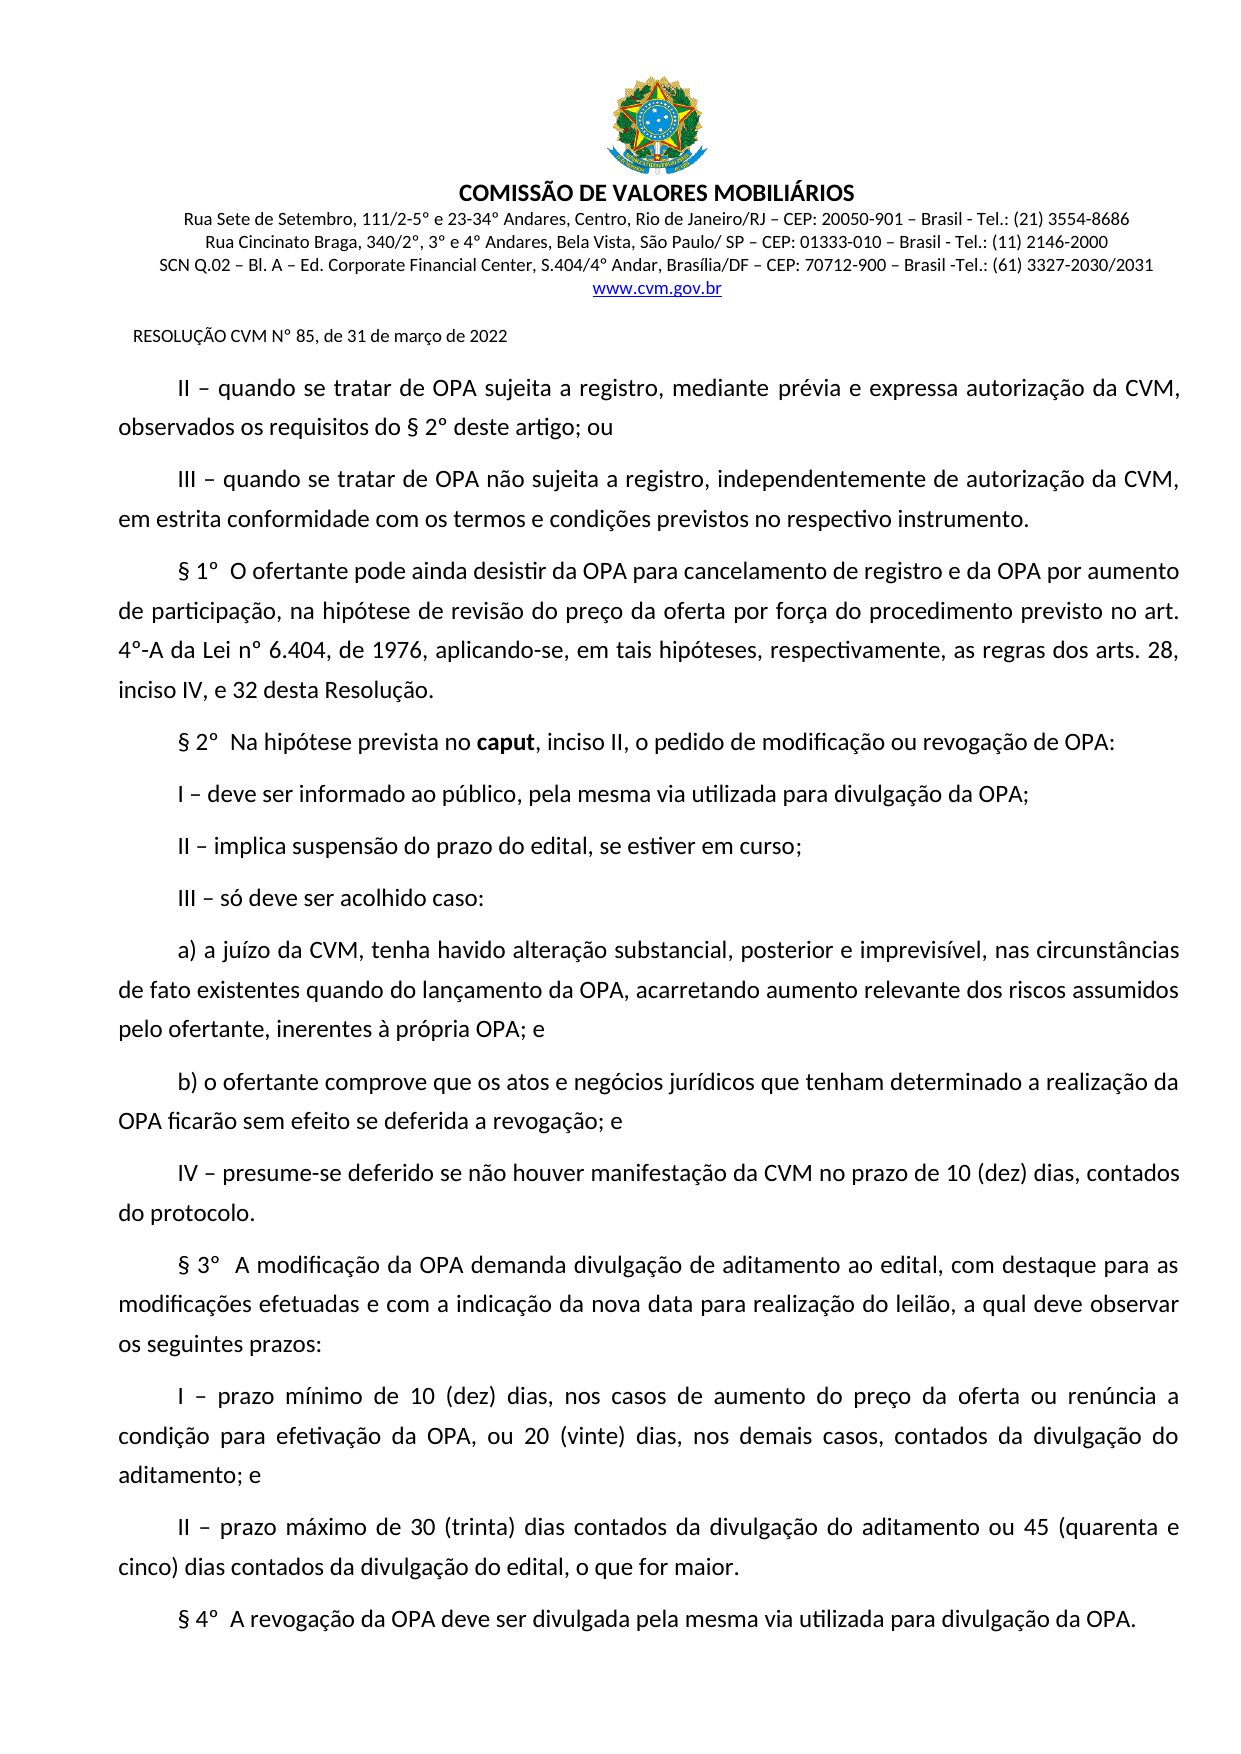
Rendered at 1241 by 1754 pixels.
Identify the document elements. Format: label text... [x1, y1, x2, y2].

text § 3º A modificação da OPA demanda divulgação de aditamento ao edital, com destaque para as modificações efetuadas e com a indicação da nova data para realização do leilão, a qual deve observar os seguintes prazos: [118, 1249, 1181, 1359]
text I – deve ser informado ao público, pela mesma via utilizada para divulgação da OPA; [118, 778, 1181, 809]
text a) a juízo da CVM, tenha havido alteração substancial, posterior e imprevisível, nas circunstâncias de fato existentes quando do lançamento da OPA, acarretando aumento relevante dos riscos assumidos pelo ofertante, inerentes à própria OPA; e [118, 934, 1181, 1044]
text IV – presume-se deferido se não houver manifestação da CVM no prazo de 10 (dez) dias, contados do protocolo. [118, 1157, 1181, 1227]
text II – implica suspensão do prazo do edital, se estiver em curso; [118, 830, 1181, 861]
text II – prazo máximo de 30 (trinta) dias contados da divulgação do aditamento ou 45 (quarenta e cinco) dias contados da divulgação do edital, o que for maior. [118, 1512, 1181, 1582]
text § 4º A revogação da OPA deve ser divulgada pela mesma via utilizada para divulgação da OPA. [118, 1603, 1181, 1634]
text § 2º Na hipótese prevista no caput, inciso II, o pedido de modificação ou revogação de OPA: [118, 726, 1181, 757]
text § 1º O ofertante pode ainda desistir da OPA para cancelamento de registro e da OPA por aumento de participação, na hipótese de revisão do preço da oferta por força do procedimento previsto no art. 4º-A da Lei nº 6.404, de 1976, aplicando-se, em tais hipóteses, respectivamente, as regras dos arts. 28, inciso IV, e 32 desta Resolução. [118, 555, 1181, 704]
text II – quando se tratar de OPA sujeita a registro, mediante prévia e expressa autorização da CVM, observados os requisitos do § 2º deste artigo; ou [118, 372, 1181, 442]
picture [603, 73, 711, 177]
text I – prazo mínimo de 10 (dez) dias, nos casos de aumento do preço da oferta ou renúncia a condição para efetivação da OPA, ou 20 (vinte) dias, nos demais casos, contados da divulgação do aditamento; e [118, 1380, 1181, 1490]
text b) o ofertante comprove que os atos e negócios jurídicos que tenham determinado a realização da OPA ficarão sem efeito se deferida a revogação; e [118, 1066, 1181, 1136]
text III – só deve ser acolhido caso: [118, 882, 1181, 913]
text III – quando se tratar de OPA não sujeita a registro, independentemente de autorização da CVM, em estrita conformidade com os termos e condições previstos no respectivo instrumento. [118, 464, 1181, 534]
